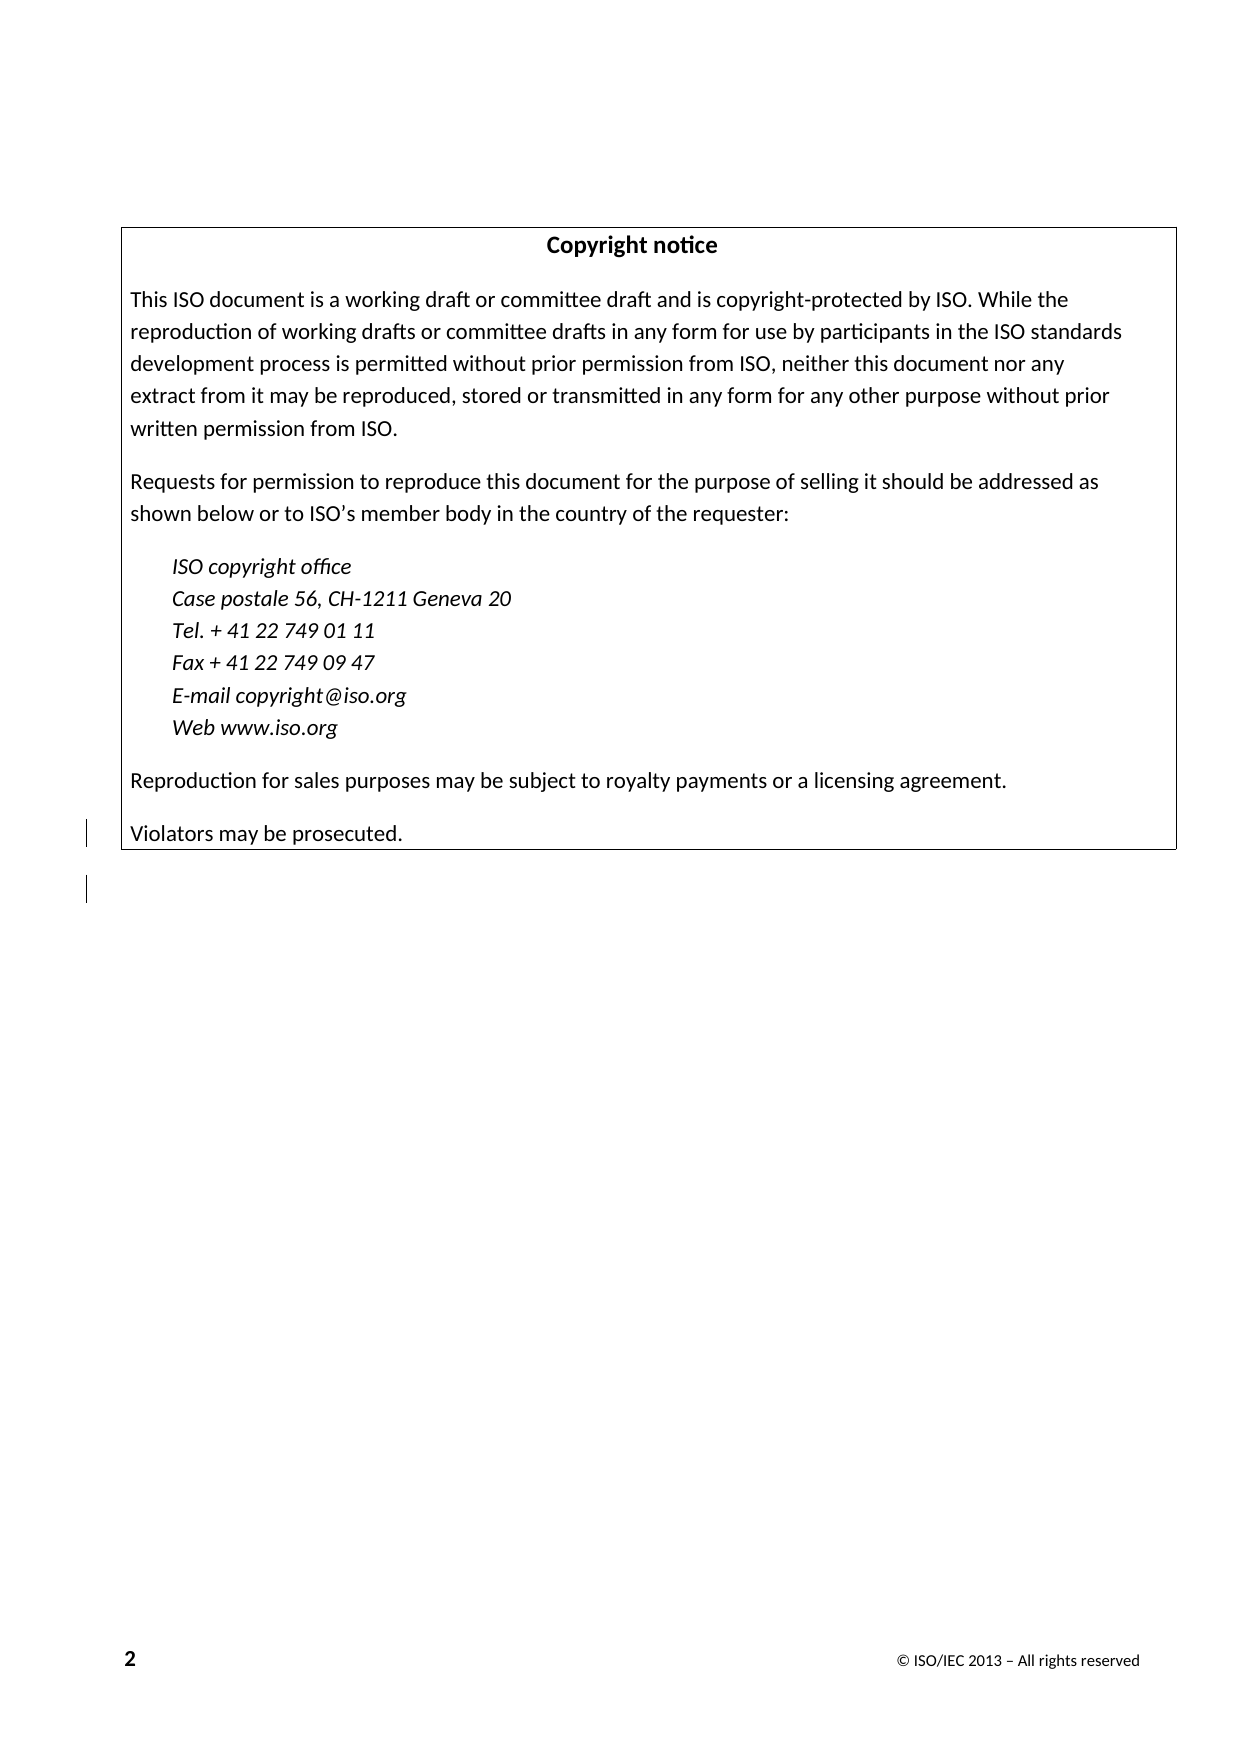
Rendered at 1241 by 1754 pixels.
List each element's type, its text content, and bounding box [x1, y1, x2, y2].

text E-mail copyright@iso.org [122, 678, 1176, 709]
text Copyright notice [122, 228, 1176, 260]
text Case postale 56, CH-1211 Geneva 20 [122, 582, 1176, 612]
text Violators may be prosecuted. [122, 816, 1176, 849]
text Reproduction for sales purposes may be subject to royalty payments or a licensing agreement. [122, 763, 1176, 794]
text Tel. + 41 22 749 01 11 [122, 614, 1176, 644]
text Requests for permission to reproduce this document for the purpose of selling it should be addressed as shown below or to ISO’s member body in the country of the requester: [122, 464, 1176, 527]
text This ISO document is a working draft or committee draft and is copyright-protected by ISO. While the reproduction of working drafts or committee drafts in any form for use by participants in the ISO standards development process is permitted without prior permission from ISO, neither this document nor any extract from it may be reproduced, stored or transmitted in any form for any other purpose without prior written permission from ISO. [122, 282, 1176, 442]
text ISO copyright office [122, 549, 1176, 580]
text Fax + 41 22 749 09 47 [122, 646, 1176, 677]
text Web www.iso.org [122, 710, 1176, 741]
